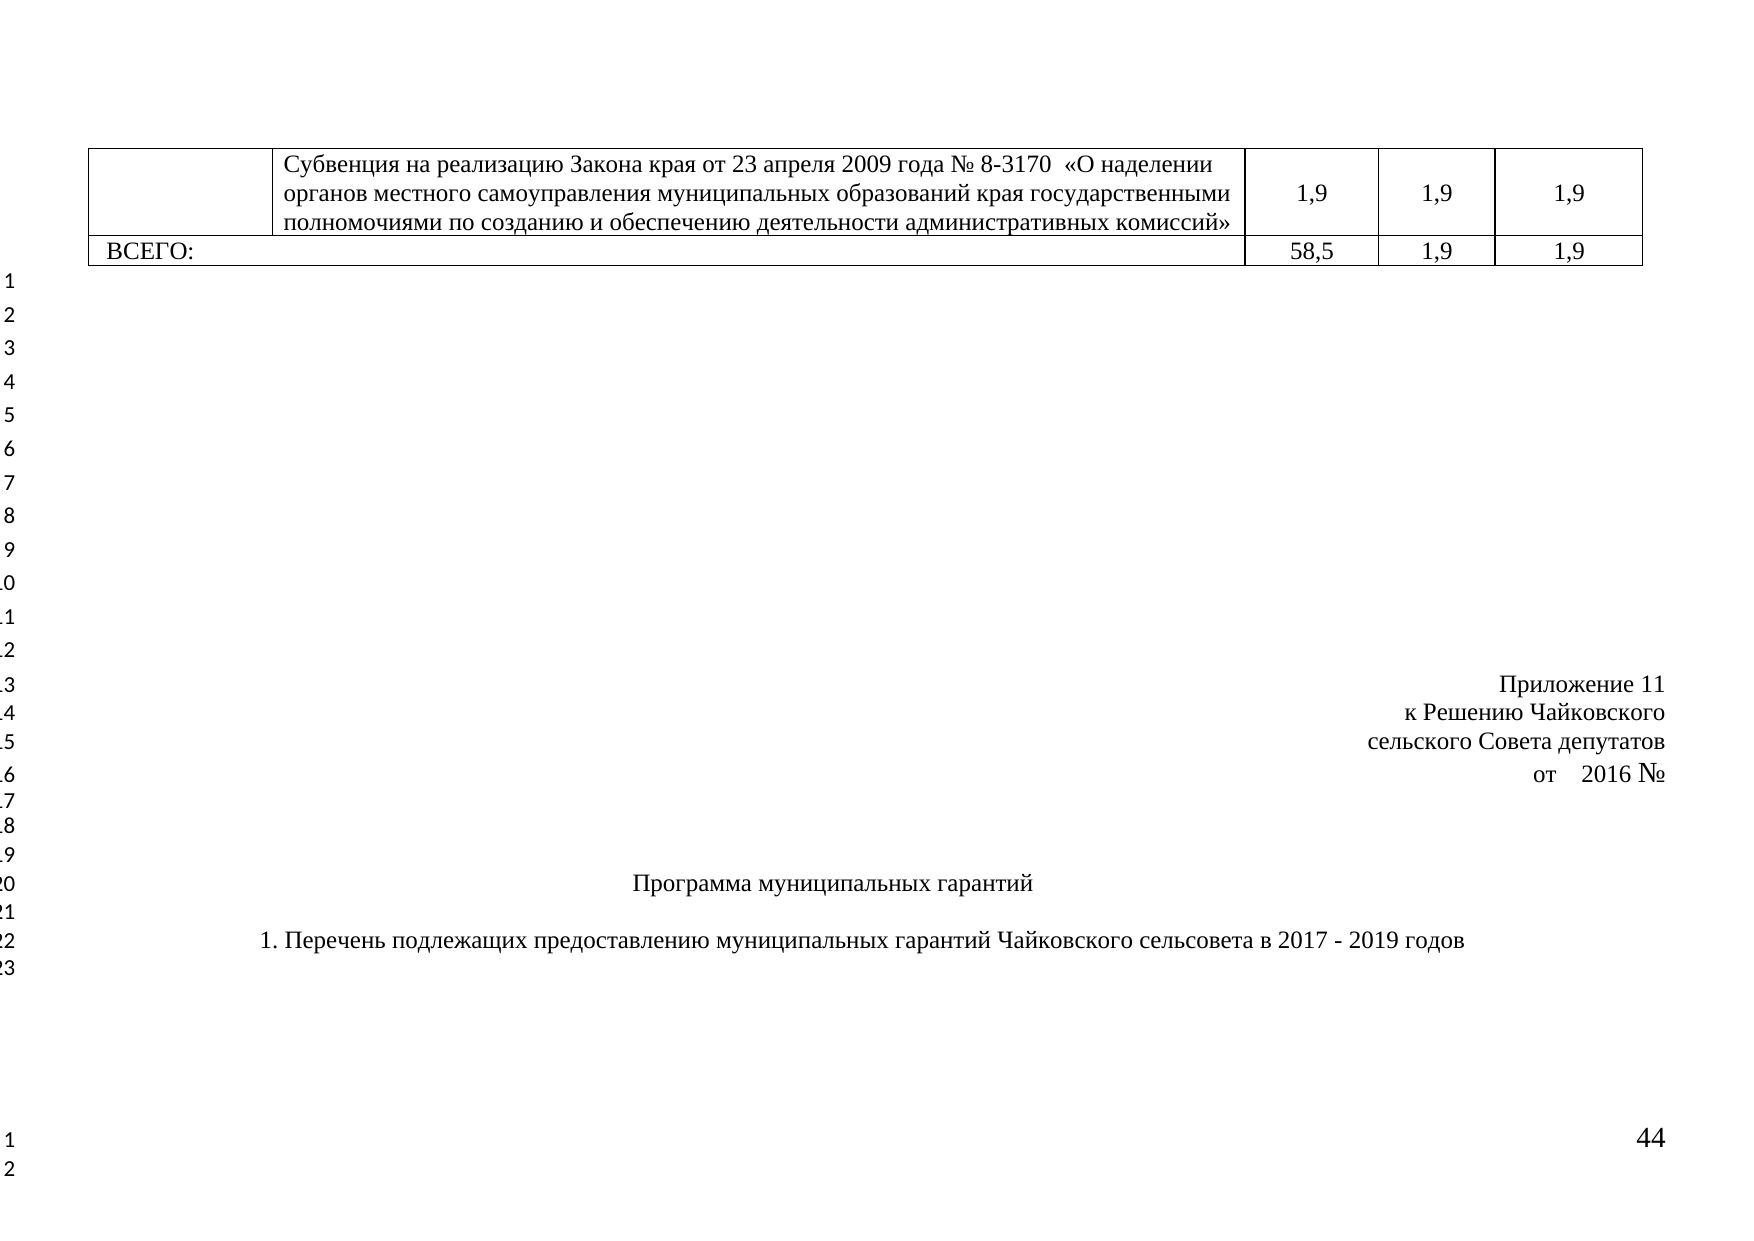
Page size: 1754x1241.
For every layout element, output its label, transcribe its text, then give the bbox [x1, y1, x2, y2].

text Программа муниципальных гарантий [44, 868, 1621, 896]
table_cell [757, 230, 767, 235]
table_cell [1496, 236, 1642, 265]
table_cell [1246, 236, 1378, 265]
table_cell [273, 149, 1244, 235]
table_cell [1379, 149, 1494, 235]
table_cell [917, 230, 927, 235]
text к Решению Чайковского [44, 697, 1665, 726]
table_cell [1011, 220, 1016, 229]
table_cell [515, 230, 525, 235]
text от 2016 № [44, 755, 1665, 788]
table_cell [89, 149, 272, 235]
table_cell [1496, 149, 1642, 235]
text 1. Перечень подлежащих предоставлению муниципальных гарантий Чайковского сельсовета в 2017 - 2019 годов [59, 925, 1665, 954]
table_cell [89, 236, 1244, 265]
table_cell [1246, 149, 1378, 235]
text Приложение 11 [44, 669, 1665, 697]
text сельского Совета депутатов [44, 726, 1665, 755]
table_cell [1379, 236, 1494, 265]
